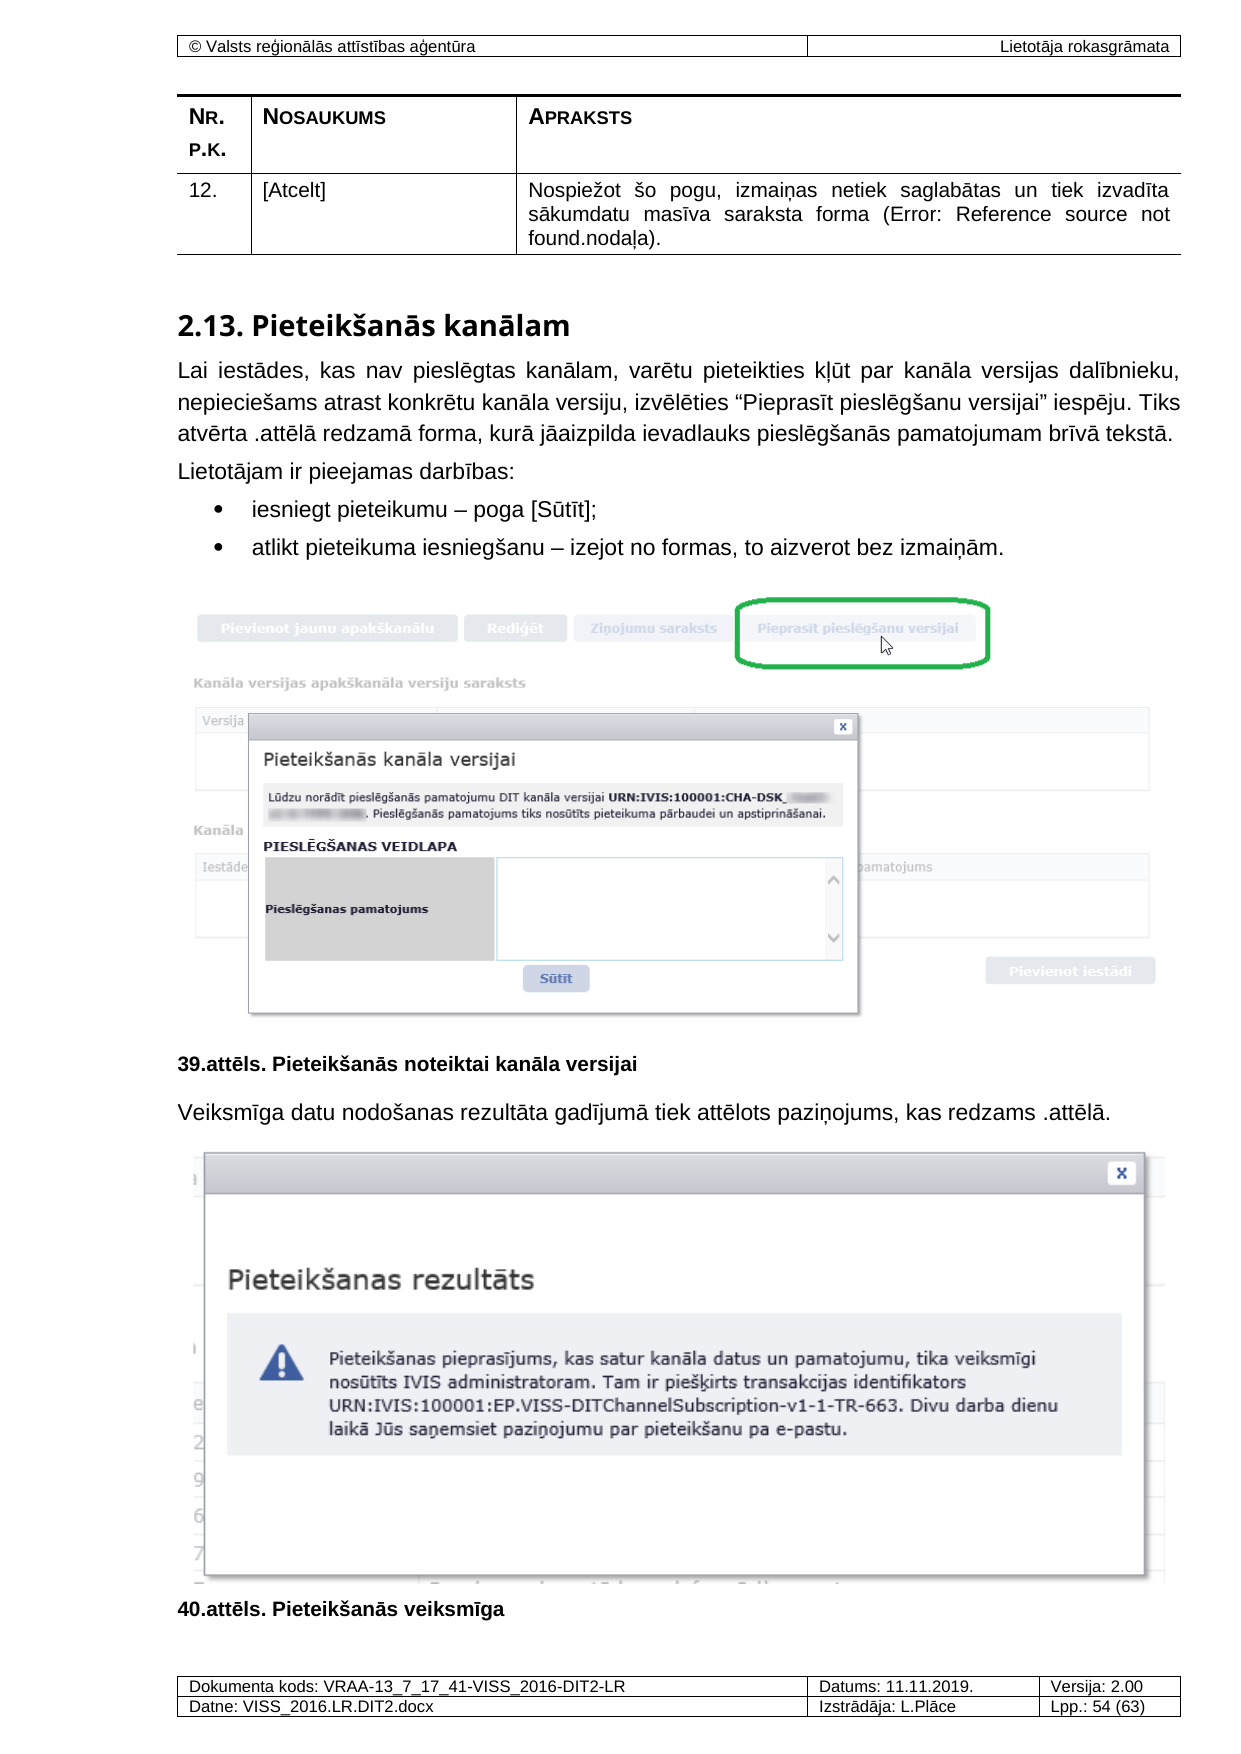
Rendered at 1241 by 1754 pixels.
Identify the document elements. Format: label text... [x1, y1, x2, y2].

subtitle Pieteikšanās kanālam [177, 305, 1181, 345]
list iesniegt pieteikumu – poga [Sūtīt]; [214, 496, 1181, 522]
list atlikt pieteikuma iesniegšanu – izejot no formas, to aizverot bez izmaiņām. [214, 534, 1181, 560]
table_cell Nospiežot šo pogu, izmaiņas netiek saglabātas un tiek izvadīta sākumdatu masīva saraksta forma (2.9.nodaļa). [517, 174, 1181, 254]
table_header Nosaukums [252, 97, 516, 173]
table_header Apraksts [517, 97, 1181, 173]
text Lai iestādes, kas nav pieslēgtas kanālam, varētu pieteikties kļūt par kanāla versijas dalībnieku, nepieciešams atrast konkrētu kanāla versiju, izvēlēties “Pieprasīt pieslēgšanu versijai” iespēju. Tiks atvērta 39.attēlā redzamā forma, kurā jāaizpilda ievadlauks pieslēgšanās pamatojumam brīvā tekstā. [177, 357, 1181, 447]
picture [193, 1143, 1166, 1584]
text Lietotājam ir pieejamas darbības: [177, 458, 1181, 484]
table_header Nr. p.k. [177, 97, 251, 173]
text Veiksmīga datu nodošanas rezultāta gadījumā tiek attēlots paziņojums, kas redzams 40.attēlā. [177, 1099, 1181, 1126]
table_cell [177, 174, 251, 254]
picture [177, 577, 1182, 1040]
table_cell [Atcelt] [252, 174, 516, 254]
